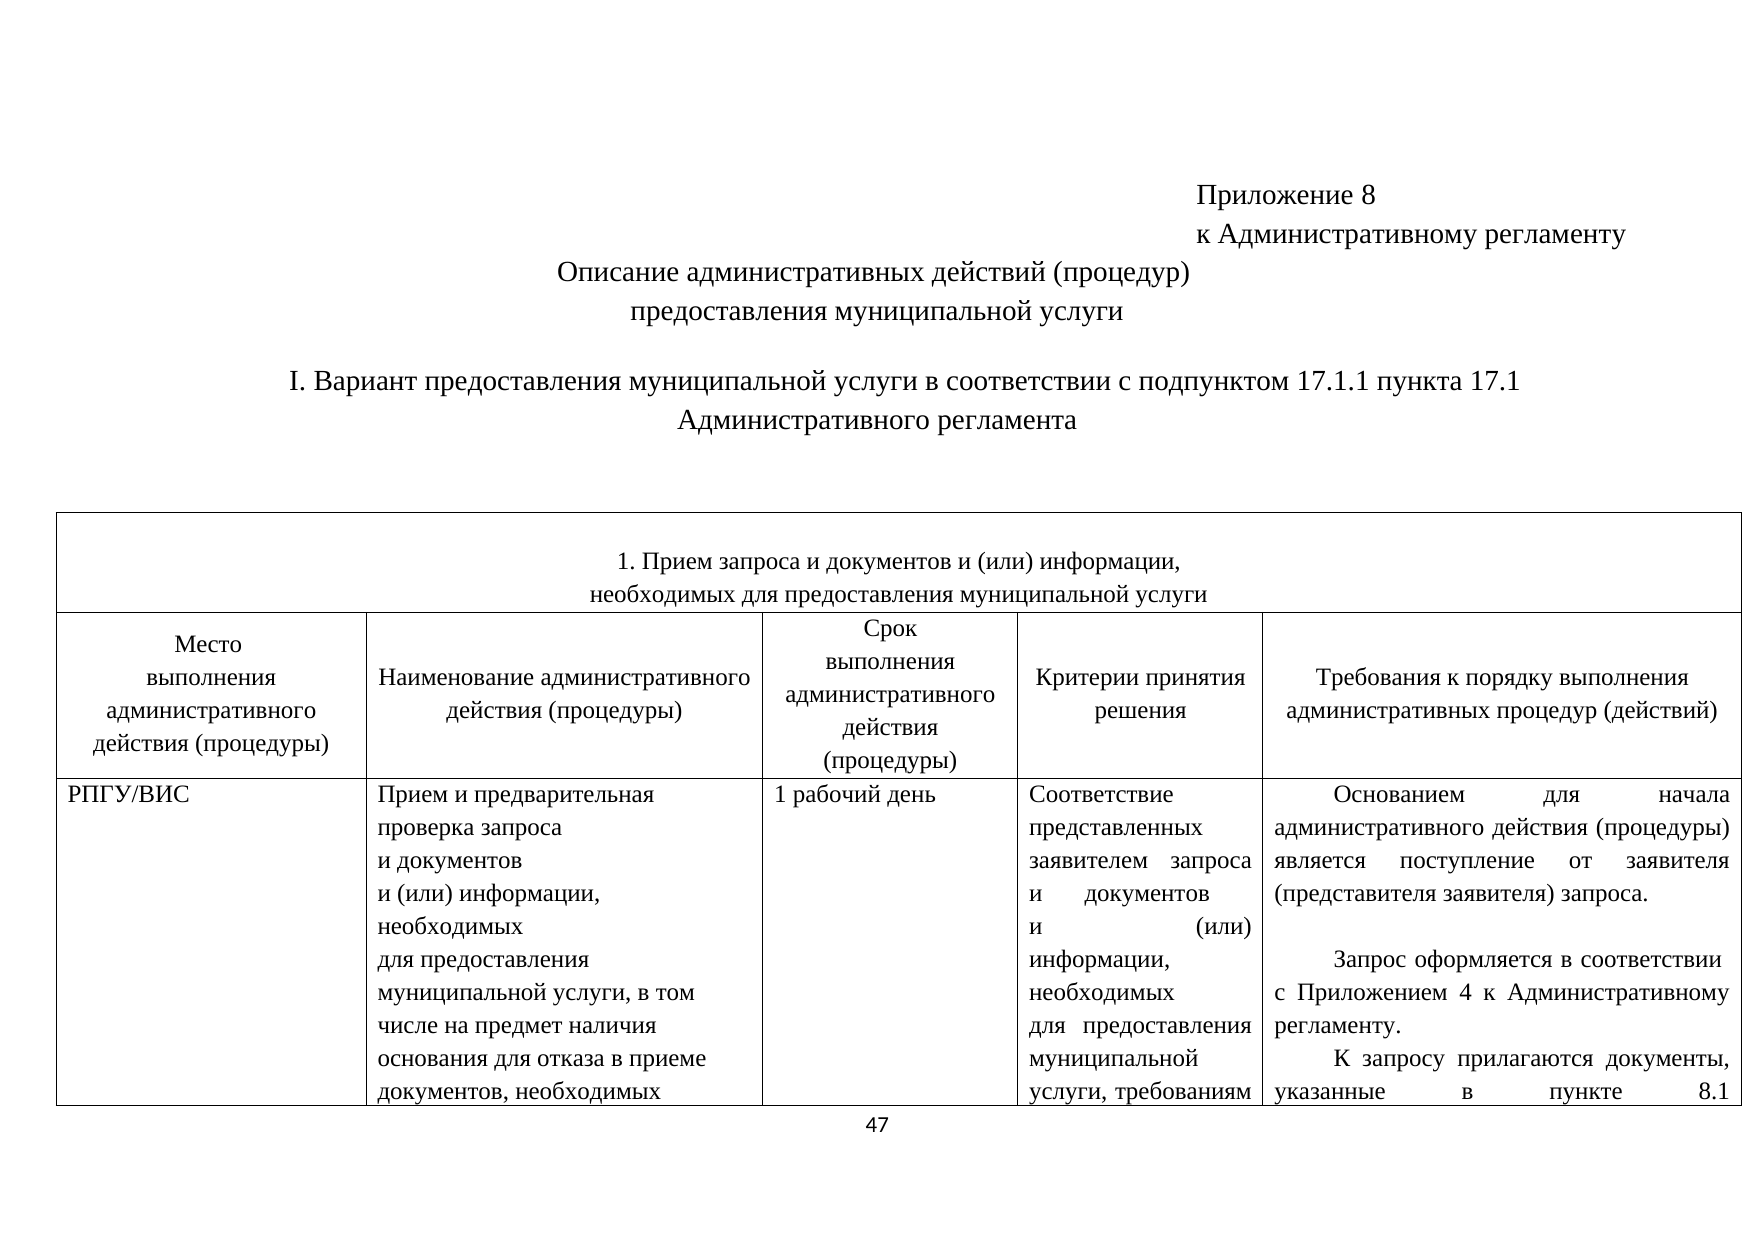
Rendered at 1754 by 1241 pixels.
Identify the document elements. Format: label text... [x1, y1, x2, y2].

table_cell 1 рабочий день [763, 779, 1017, 1104]
table_cell Требования к порядку выполнения административных процедур (действий) [1263, 613, 1741, 778]
text I. Вариант предоставления муниципальной услуги в соответствии с подпунктом 17.1.1 пункта 17.1 Административного регламента [118, 363, 1636, 436]
table_header 1. Прием запроса и документов и (или) информации, необходимых для предоставления муниципальной услуги [57, 513, 1741, 612]
table_cell Срок выполнения административного действия (процедуры) [763, 613, 1017, 778]
subtitle Описание административных действий (процедур) предоставления муниципальной услуги [118, 254, 1636, 326]
table_cell РПГУ/ВИС [57, 779, 366, 1104]
text Приложение 8 [118, 177, 1636, 211]
table_cell Наименование административного действия (процедуры) [367, 613, 762, 778]
text к Административному регламенту [118, 216, 1636, 249]
table_cell Место выполнения административного действия (процедуры) [57, 613, 366, 778]
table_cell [1018, 779, 1262, 1104]
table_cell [367, 779, 762, 1104]
table_cell Критерии принятия решения [1018, 613, 1262, 778]
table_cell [1263, 779, 1741, 1104]
